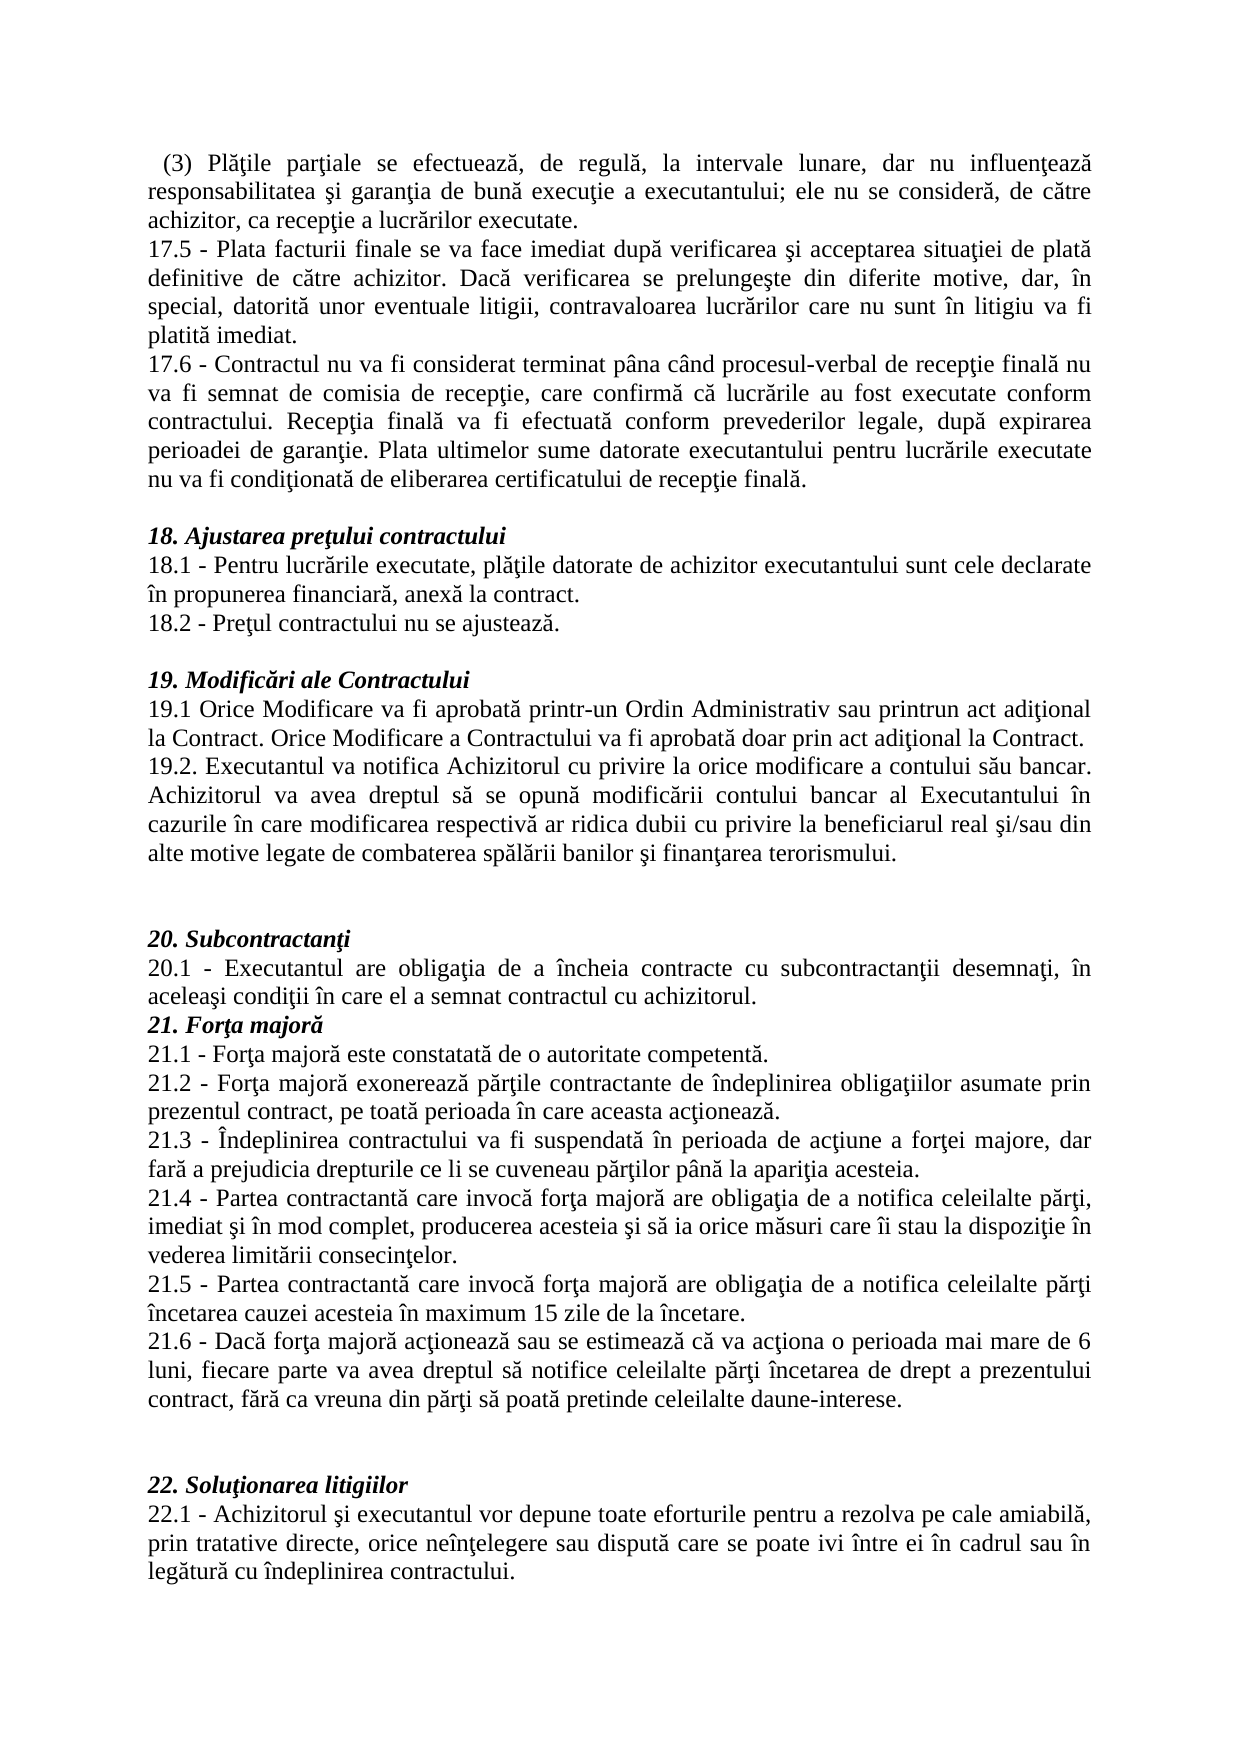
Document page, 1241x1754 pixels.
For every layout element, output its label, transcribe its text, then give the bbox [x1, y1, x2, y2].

text 18.1 - Pentru lucrările executate, plăţile datorate de achizitor executantului sunt cele declarate în propunerea financiară, anexă la contract. [148, 550, 1093, 608]
text 21.1 - Forţa majoră este constatată de o autoritate competentă. [148, 1039, 1093, 1068]
text 19.2. Executantul va notifica Achizitorul cu privire la orice modificare a contului său bancar. Achizitorul va avea dreptul să se opună modificării contului bancar al Executantului în cazurile în care modificarea respectivă ar ridica dubii cu privire la beneficiarul real şi/sau din alte motive legate de combaterea spălării banilor şi finanţarea terorismului. [148, 751, 1093, 866]
text 21. Forţa majoră [148, 1010, 1093, 1039]
text 17.5 - Plata facturii finale se va face imediat după verificarea şi acceptarea situaţiei de plată definitive de către achizitor. Dacă verificarea se prelungeşte din diferite motive, dar, în special, datorită unor eventuale litigii, contravaloarea lucrărilor care nu sunt în litigiu va fi platită imediat. [148, 234, 1093, 349]
text 17.6 - Contractul nu va fi considerat terminat pâna când procesul-verbal de recepţie finală nu va fi semnat de comisia de recepţie, care confirmă că lucrările au fost executate conform contractului. Recepţia finală va fi efectuată conform prevederilor legale, după expirarea perioadei de garanţie. Plata ultimelor sume datorate executantului pentru lucrările executate nu va fi condiţionată de eliberarea certificatului de recepţie finală. [148, 349, 1093, 493]
text 19.1 Orice Modificare va fi aprobată printr-un Ordin Administrativ sau printrun act adiţional la Contract. Orice Modificare a Contractului va fi aprobată doar prin act adiţional la Contract. [148, 694, 1093, 751]
text 22. Soluţionarea litigiilor [148, 1470, 1093, 1499]
text 18. Ajustarea preţului contractului [148, 521, 1093, 550]
text 21.4 - Partea contractantă care invocă forţa majoră are obligaţia de a notifica celeilalte părţi, imediat şi în mod complet, producerea acesteia şi să ia orice măsuri care îi stau la dispoziţie în vederea limitării consecinţelor. [148, 1183, 1093, 1269]
text 20. Subcontractanţi [148, 924, 1093, 953]
text 21.5 - Partea contractantă care invocă forţa majoră are obligaţia de a notifica celeilalte părţi încetarea cauzei acesteia în maximum 15 zile de la încetare. [148, 1269, 1093, 1326]
text 21.2 - Forţa majoră exonerează părţile contractante de îndeplinirea obligaţiilor asumate prin prezentul contract, pe toată perioada în care aceasta acţionează. [148, 1068, 1093, 1125]
text 21.6 - Dacă forţa majoră acţionează sau se estimează că va acţiona o perioada mai mare de 6 luni, fiecare parte va avea dreptul să notifice celeilalte părţi încetarea de drept a prezentului contract, fără ca vreuna din părţi să poată pretinde celeilalte daune-interese. [148, 1326, 1093, 1413]
text 20.1 - Executantul are obligaţia de a încheia contracte cu subcontractanţii desemnaţi, în aceleaşi condiţii în care el a semnat contractul cu achizitorul. [148, 953, 1093, 1010]
text 22.1 - Achizitorul şi executantul vor depune toate eforturile pentru a rezolva pe cale amiabilă, prin tratative directe, orice neînţelegere sau dispută care se poate ivi între ei în cadrul sau în legătură cu îndeplinirea contractului. [148, 1499, 1093, 1585]
text (3) Plăţile parţiale se efectuează, de regulă, la intervale lunare, dar nu influenţează responsabilitatea şi garanţia de bună execuţie a executantului; ele nu se consideră, de către achizitor, ca recepţie a lucrărilor executate. [148, 148, 1093, 234]
text 21.3 - Îndeplinirea contractului va fi suspendată în perioada de acţiune a forţei majore, dar fară a prejudicia drepturile ce li se cuveneau părţilor până la apariţia acesteia. [148, 1125, 1093, 1183]
text 18.2 - Preţul contractului nu se ajustează. [148, 608, 1093, 636]
text 19. Modificări ale Contractului [148, 665, 1093, 694]
